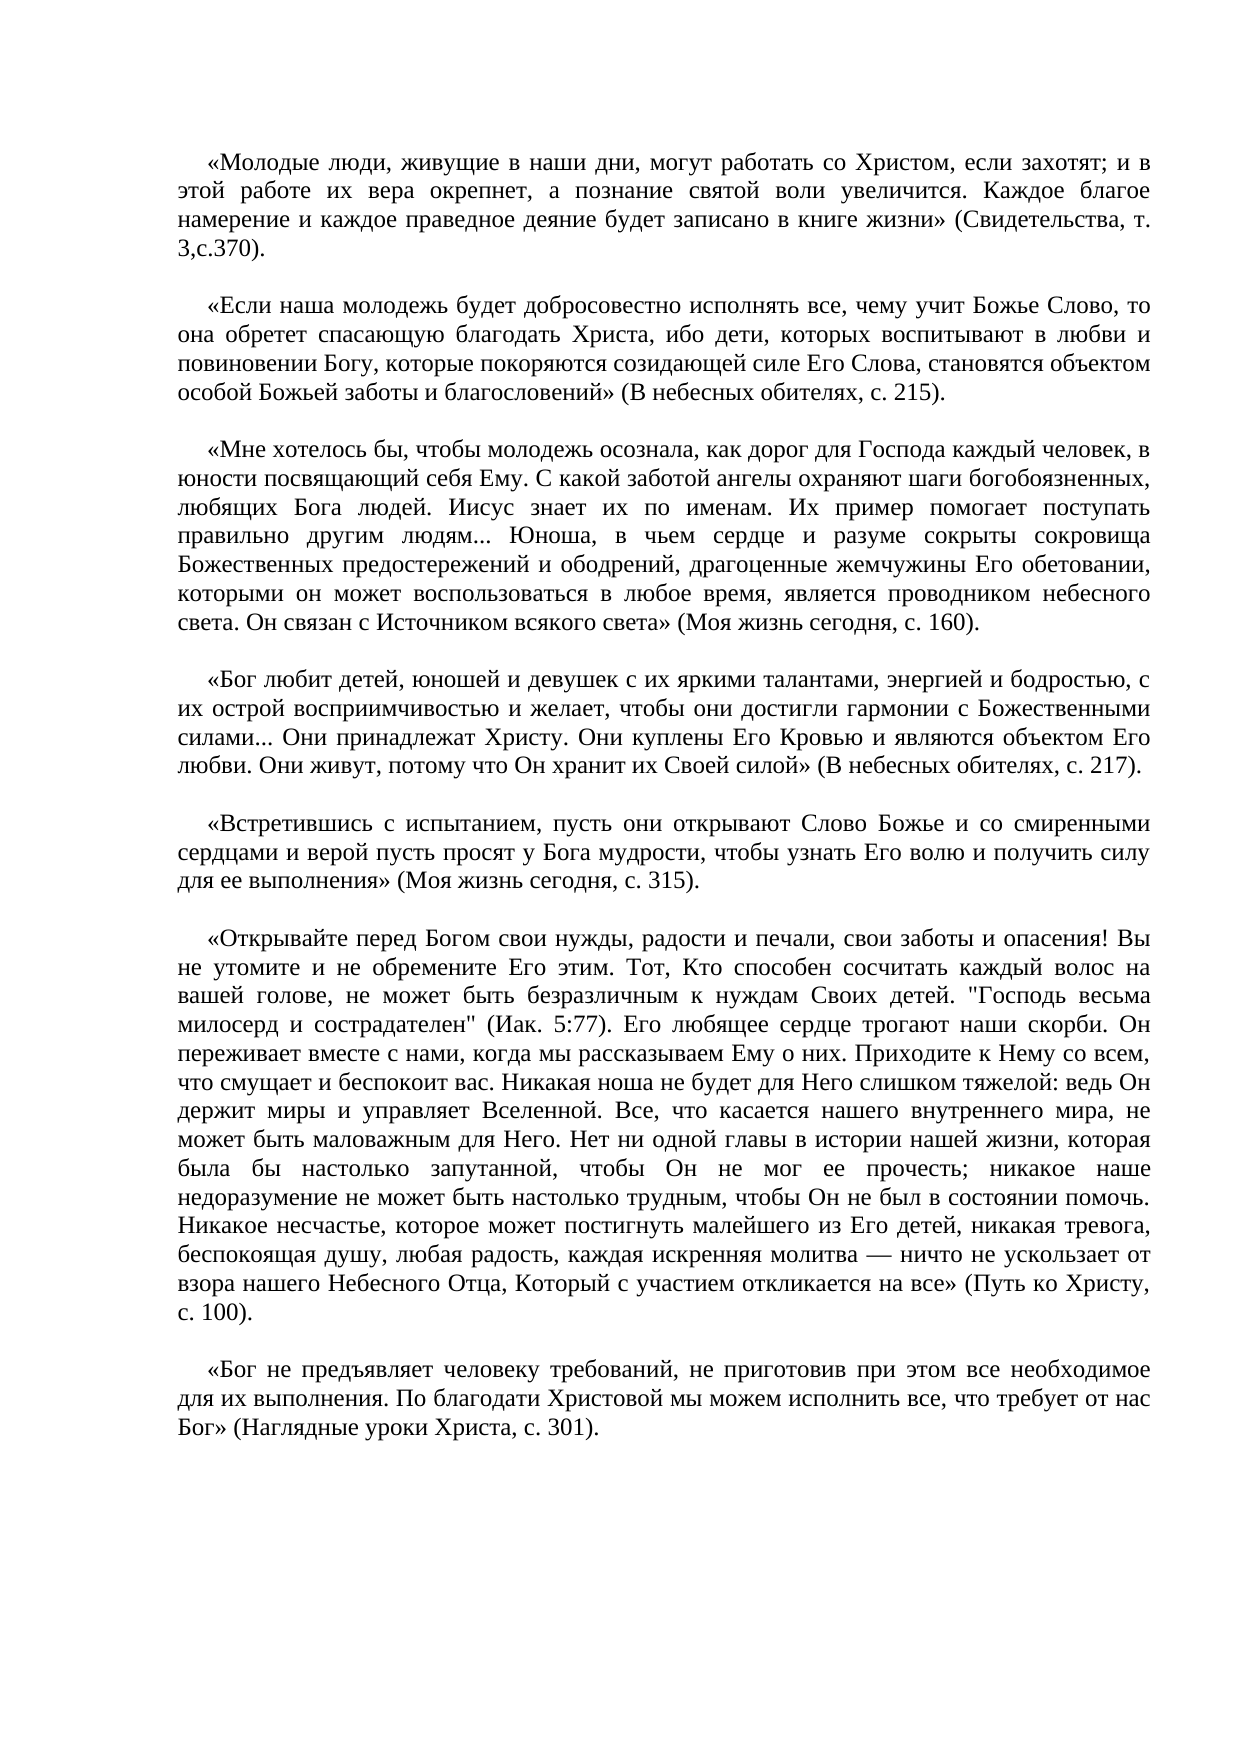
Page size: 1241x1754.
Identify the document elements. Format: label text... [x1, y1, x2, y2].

text «Если наша молодежь будет добросовестно исполнять все, чему учит Божье Слово, то она обретет спасающую благодать Христа, ибо дети, которых воспитывают в любви и повиновении Богу, которые покоряются созидающей силе Его Слова, становятся объектом особой Божьей заботы и благословений» (В небесных обителях, с. 215). [177, 291, 1152, 406]
text «Бог не предъявляет человеку требований, не приготовив при этом все необходимое для их выполнения. По благодати Христовой мы можем исполнить все, что требует от нас Бог» (Наглядные уроки Христа, с. 301). [177, 1354, 1152, 1441]
text «Бог любит детей, юношей и девушек с их яркими талантами, энергией и бодростью, с их острой восприимчивостью и желает, чтобы они достигли гармонии с Божественными силами... Они принадлежат Христу. Они куплены Его Кровью и являются объектом Его любви. Они живут, потому что Он хранит их Своей силой» (В небесных обителях, с. 217). [177, 664, 1152, 779]
text «Открывайте перед Богом свои нужды, радости и печали, свои заботы и опасения! Вы не утомите и не обремените Его этим. Тот, Кто способен сосчитать каждый волос на вашей голове, не может быть безразличным к нуждам Своих детей. "Господь весьма милосерд и сострадателен" (Иак. 5:77). Его любящее сердце трогают наши скорби. Он переживает вместе с нами, когда мы рассказываем Ему о них. Приходите к Нему со всем, что смущает и беспокоит вас. Никакая ноша не будет для Него слишком тяжелой: ведь Он держит миры и управляет Вселенной. Все, что касается нашего внутреннего мира, не может быть маловажным для Него. Нет ни одной главы в истории нашей жизни, которая была бы настолько запутанной, чтобы Он не мог ее прочесть; никакое наше недоразумение не может быть настолько трудным, чтобы Он не был в состоянии помочь. Никакое несчастье, которое может постигнуть малейшего из Его детей, никакая тревога, беспокоящая душу, любая радость, каждая искренняя молитва — ничто не ускользает от взора нашего Небесного Отца, Который с участием откликается на все» (Путь ко Христу, с. 100). [177, 923, 1152, 1326]
text «Мне хотелось бы, чтобы молодежь осознала, как дорог для Господа каждый человек, в юности посвящающий себя Ему. С какой заботой ангелы охраняют шаги богобоязненных, любящих Бога людей. Иисус знает их по именам. Их пример помогает поступать правильно другим людям... Юноша, в чьем сердце и разуме сокрыты сокровища Божественных предостережений и ободрений, драгоценные жемчужины Его обетовании, которыми он может воспользоваться в любое время, является проводником небесного света. Он связан с Источником всякого света» (Моя жизнь сегодня, с. 160). [177, 434, 1152, 636]
text «Встретившись с испытанием, пусть они открывают Слово Божье и со смиренными сердцами и верой пусть просят у Бога мудрости, чтобы узнать Его волю и получить силу для ее выполнения» (Моя жизнь сегодня, с. 315). [177, 808, 1152, 894]
text «Молодые люди, живущие в наши дни, могут работать со Христом, если захотят; и в этой работе их вера окрепнет, а познание святой воли увеличится. Каждое благое намерение и каждое праведное деяние будет записано в книге жизни» (Свидетельства, т. 3,с.370). [177, 147, 1152, 262]
